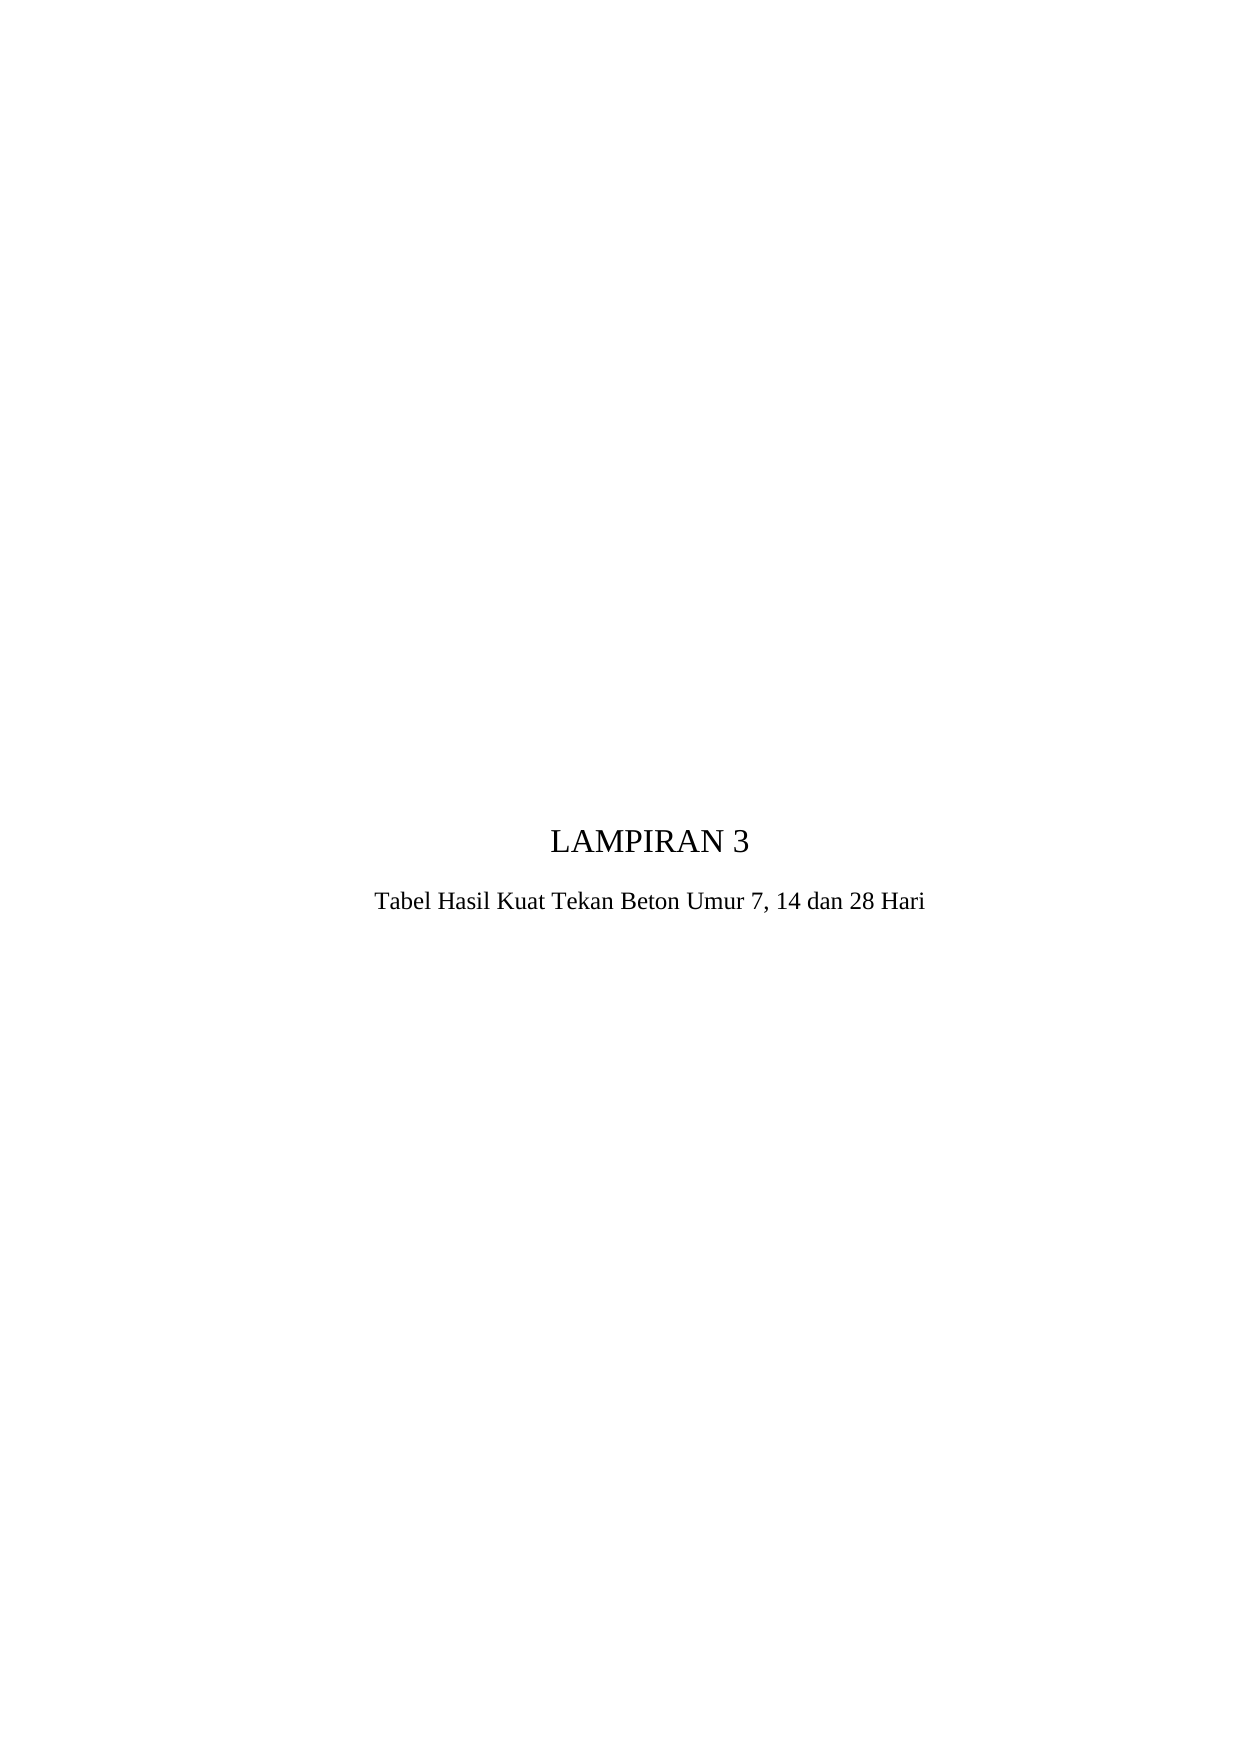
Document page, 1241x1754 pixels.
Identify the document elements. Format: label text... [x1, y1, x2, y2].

text LAMPIRAN 3 [266, 821, 1033, 859]
text Tabel Hasil Kuat Tekan Beton Umur 7, 14 dan 28 Hari [152, 886, 1147, 915]
